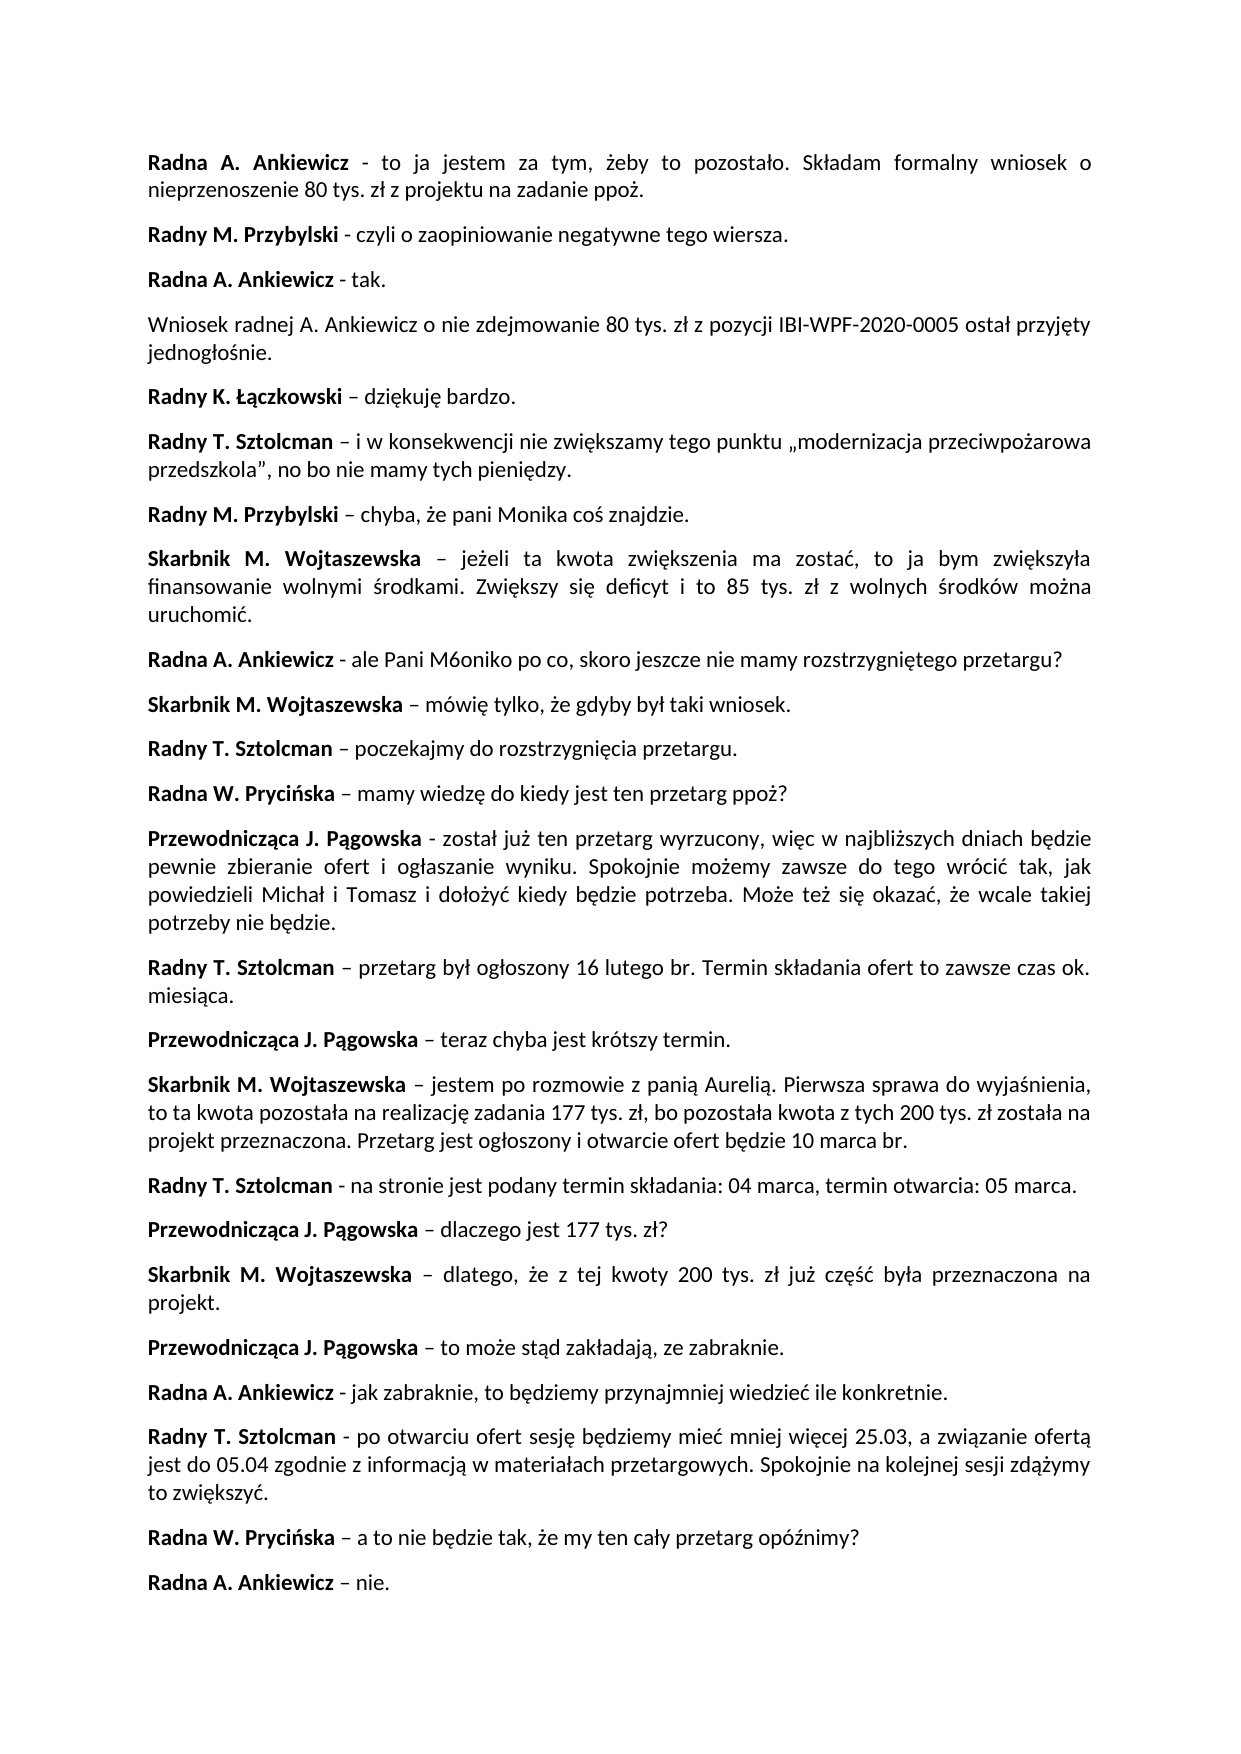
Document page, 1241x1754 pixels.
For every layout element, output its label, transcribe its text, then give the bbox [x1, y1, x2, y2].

text Przewodnicząca J. Pągowska – teraz chyba jest krótszy termin. [148, 1025, 1093, 1053]
text Radny K. Łączkowski – dziękuję bardzo. [148, 382, 1093, 410]
text Radny T. Sztolcman - po otwarciu ofert sesję będziemy mieć mniej więcej 25.03, a związanie ofertą jest do 05.04 zgodnie z informacją w materiałach przetargowych. Spokojnie na kolejnej sesji zdążymy to zwiększyć. [148, 1422, 1093, 1506]
text Skarbnik M. Wojtaszewska – dlatego, że z tej kwoty 200 tys. zł już część była przeznaczona na projekt. [148, 1260, 1093, 1316]
text Skarbnik M. Wojtaszewska – jestem po rozmowie z panią Aurelią. Pierwsza sprawa do wyjaśnienia, to ta kwota pozostała na realizację zadania 177 tys. zł, bo pozostała kwota z tych 200 tys. zł została na projekt przeznaczona. Przetarg jest ogłoszony i otwarcie ofert będzie 10 marca br. [148, 1070, 1093, 1154]
text Radna A. Ankiewicz - tak. [148, 265, 1093, 293]
text Radna W. Prycińska – mamy wiedzę do kiedy jest ten przetarg ppoż? [148, 779, 1093, 807]
text Radny M. Przybylski - czyli o zaopiniowanie negatywne tego wiersza. [148, 220, 1093, 248]
text Skarbnik M. Wojtaszewska – mówię tylko, że gdyby był taki wniosek. [148, 690, 1093, 718]
text Radna A. Ankiewicz - jak zabraknie, to będziemy przynajmniej wiedzieć ile konkretnie. [148, 1378, 1093, 1406]
text Radny T. Sztolcman – poczekajmy do rozstrzygnięcia przetargu. [148, 734, 1093, 763]
text Radny T. Sztolcman - na stronie jest podany termin składania: 04 marca, termin otwarcia: 05 marca. [148, 1171, 1093, 1199]
text Radna W. Prycińska – a to nie będzie tak, że my ten cały przetarg opóźnimy? [148, 1523, 1093, 1551]
text Radny T. Sztolcman – przetarg był ogłoszony 16 lutego br. Termin składania ofert to zawsze czas ok. miesiąca. [148, 953, 1093, 1009]
text Radny T. Sztolcman – i w konsekwencji nie zwiększamy tego punktu „modernizacja przeciwpożarowa przedszkola”, no bo nie mamy tych pieniędzy. [148, 427, 1093, 483]
text Przewodnicząca J. Pągowska - został już ten przetarg wyrzucony, więc w najbliższych dniach będzie pewnie zbieranie ofert i ogłaszanie wyniku. Spokojnie możemy zawsze do tego wrócić tak, jak powiedzieli Michał i Tomasz i dołożyć kiedy będzie potrzeba. Może też się okazać, że wcale takiej potrzeby nie będzie. [148, 824, 1093, 936]
text Skarbnik M. Wojtaszewska – jeżeli ta kwota zwiększenia ma zostać, to ja bym zwiększyła finansowanie wolnymi środkami. Zwiększy się deficyt i to 85 tys. zł z wolnych środków można uruchomić. [148, 544, 1093, 628]
text Radna A. Ankiewicz – nie. [148, 1568, 1093, 1596]
text Radna A. Ankiewicz - to ja jestem za tym, żeby to pozostało. Składam formalny wniosek o nieprzenoszenie 80 tys. zł z projektu na zadanie ppoż. [148, 148, 1093, 204]
text Radny M. Przybylski – chyba, że pani Monika coś znajdzie. [148, 500, 1093, 528]
text Przewodnicząca J. Pągowska – to może stąd zakładają, ze zabraknie. [148, 1333, 1093, 1361]
text Wniosek radnej A. Ankiewicz o nie zdejmowanie 80 tys. zł z pozycji IBI-WPF-2020-0005 ostał przyjęty jednogłośnie. [148, 310, 1093, 366]
text Radna A. Ankiewicz - ale Pani M6oniko po co, skoro jeszcze nie mamy rozstrzygniętego przetargu? [148, 645, 1093, 673]
text Przewodnicząca J. Pągowska – dlaczego jest 177 tys. zł? [148, 1216, 1093, 1243]
